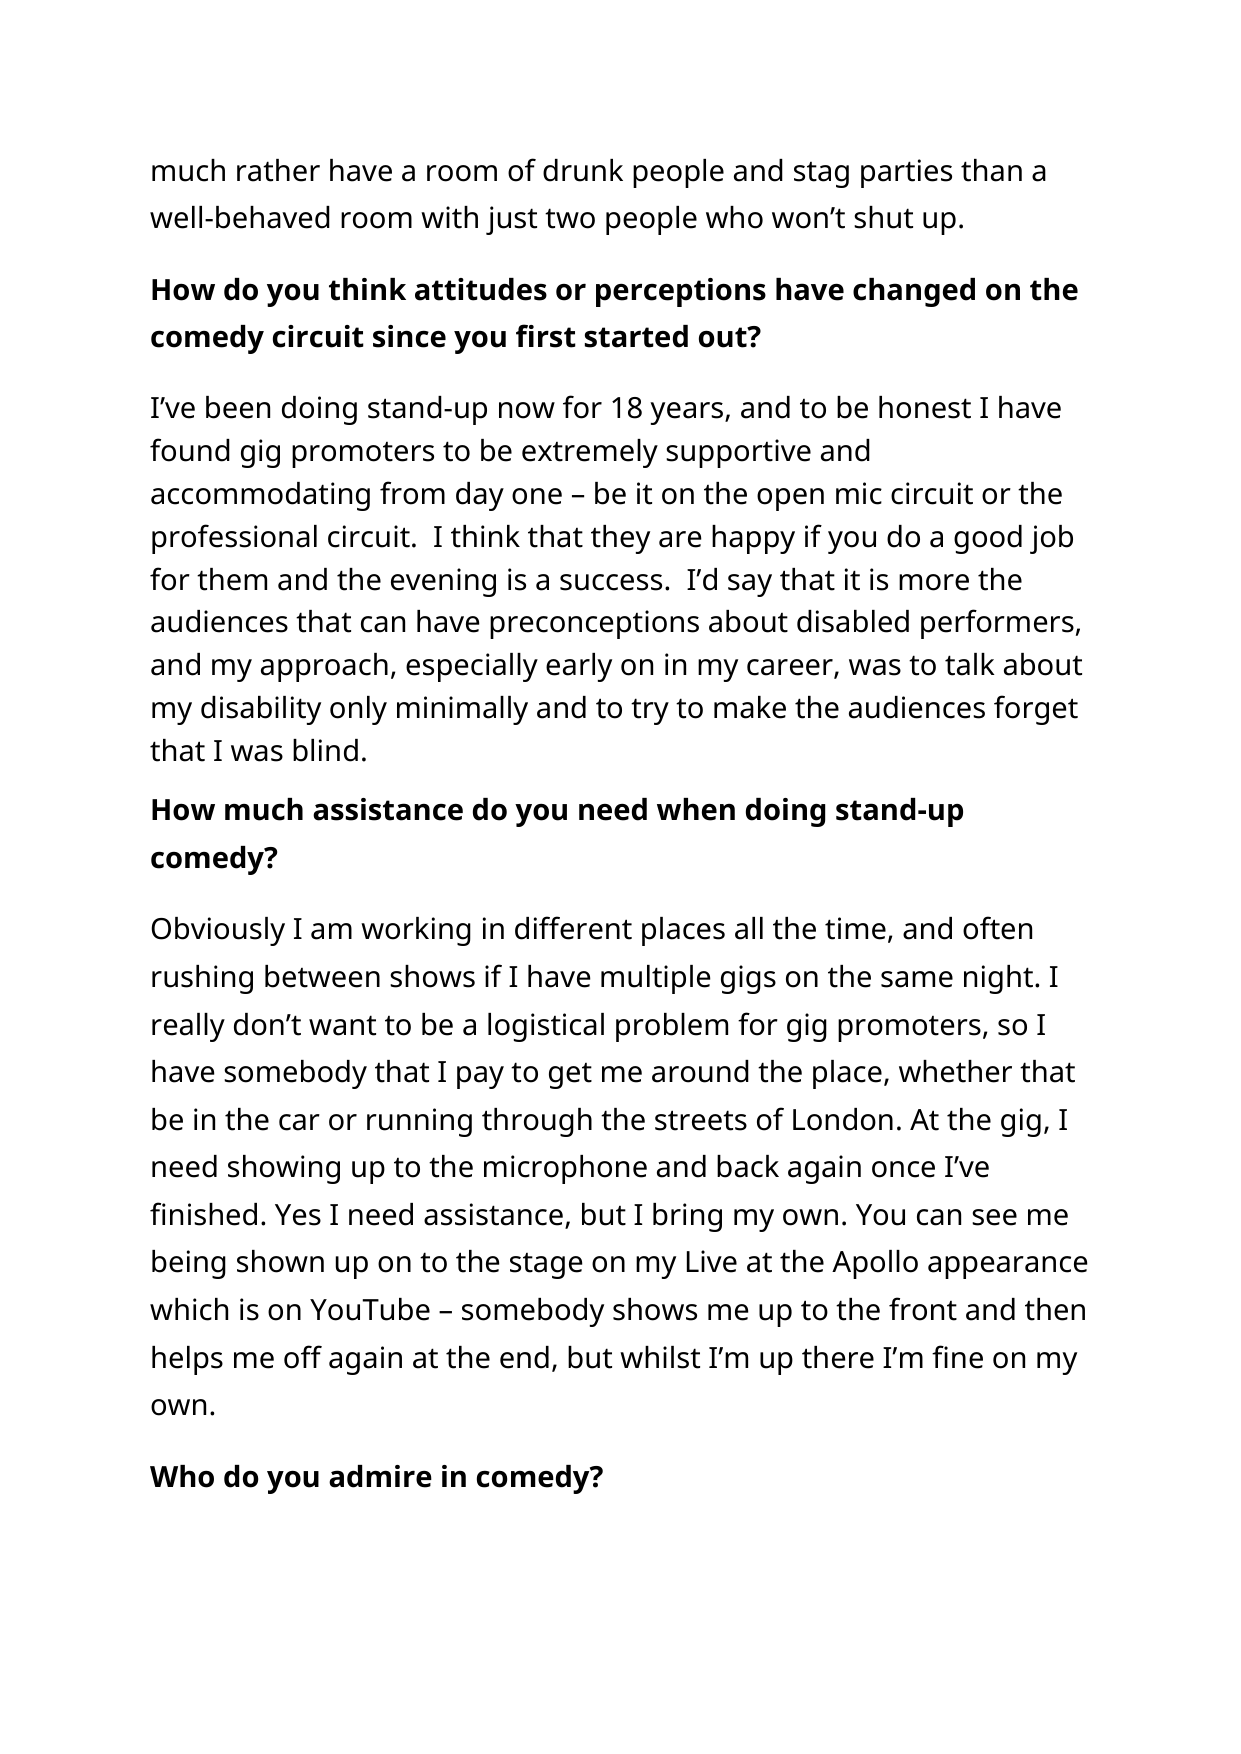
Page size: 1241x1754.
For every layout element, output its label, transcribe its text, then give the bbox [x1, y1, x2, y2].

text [150, 150, 1090, 237]
text How do you think attitudes or perceptions have changed on the comedy circuit since you first started out? [150, 269, 1090, 356]
text I’ve been doing stand-up now for 18 years, and to be honest I have found gig promoters to be extremely supportive and accommodating from day one – be it on the open mic circuit or the professional circuit. I think that they are happy if you do a good job for them and the evening is a success. I’d say that it is more the audiences that can have preconceptions about disabled performers, and my approach, especially early on in my career, was to talk about my disability only minimally and to try to make the audiences forget that I was blind. [150, 388, 1090, 770]
text Obviously I am working in different places all the time, and often rushing between shows if I have multiple gigs on the same night. I really don’t want to be a logistical problem for gig promoters, so I have somebody that I pay to get me around the place, whether that be in the car or running through the streets of London. At the gig, I need showing up to the microphone and back again once I’ve finished. Yes I need assistance, but I bring my own. You can see me being shown up on to the stage on my Live at the Apollo appearance which is on YouTube – somebody shows me up to the front and then helps me off again at the end, but whilst I’m up there I’m fine on my own. [150, 908, 1090, 1424]
text How much assistance do you need when doing stand-up comedy? [150, 790, 1090, 877]
text Who do you admire in comedy? [150, 1456, 1090, 1496]
